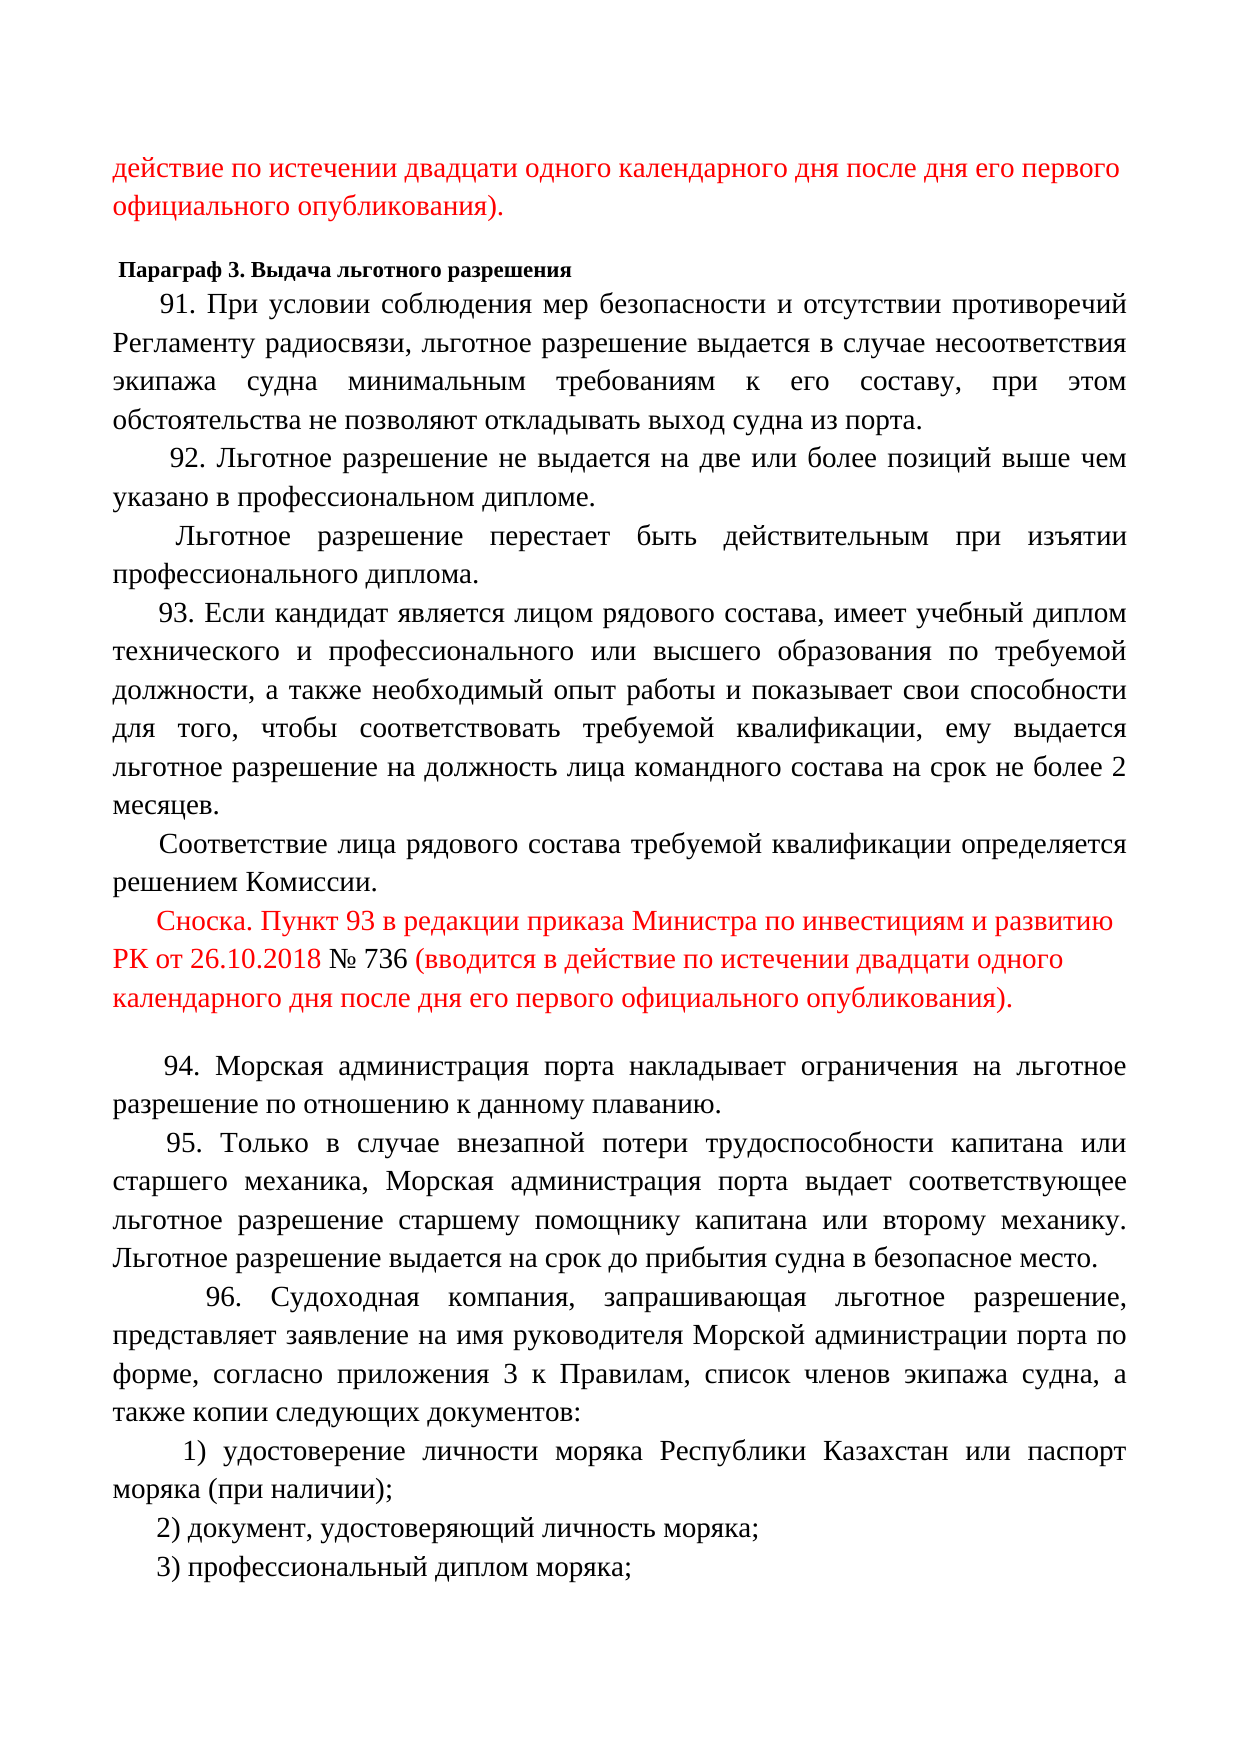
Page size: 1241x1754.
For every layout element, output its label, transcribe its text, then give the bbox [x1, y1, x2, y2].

text Параграф 3. Выдача льготного разрешения [112, 256, 1128, 282]
text 91. При условии соблюдения мер безопасности и отсутствии противоречий Регламенту радиосвязи, льготное разрешение выдается в случае несоответствия экипажа судна минимальным требованиям к его составу, при этом обстоятельства не позволяют откладывать выход судна из порта. [112, 286, 1128, 436]
text Льготное разрешение перестает быть действительным при изъятии профессионального диплома. [112, 518, 1128, 590]
text 92. Льготное разрешение не выдается на две или более позиций выше чем указано в профессиональном дипломе. [112, 441, 1128, 513]
text 95. Только в случае внезапной потери трудоспособности капитана или старшего механика, Морская администрация порта выдает соответствующее льготное разрешение старшему помощнику капитана или второму механику. Льготное разрешение выдается на срок до прибытия судна в безопасное место. [112, 1125, 1128, 1274]
text 94. Морская администрация порта накладывает ограничения на льготное разрешение по отношению к данному плаванию. [112, 1048, 1128, 1120]
text 1) удостоверение личности моряка Республики Казахстан или паспорт моряка (при наличии); [112, 1433, 1128, 1505]
text 96. Судоходная компания, запрашивающая льготное разрешение, представляет заявление на имя руководителя Морской администрации порта по форме, согласно приложения 3 к Правилам, список членов экипажа судна, а также копии следующих документов: [112, 1279, 1128, 1428]
text 93. Если кандидат является лицом рядового состава, имеет учебный диплом технического и профессионального или высшего образования по требуемой должности, а также необходимый опыт работы и показывает свои способности для того, чтобы соответствовать требуемой квалификации, ему выдается льготное разрешение на должность лица командного состава на срок не более 2 месяцев. [112, 595, 1128, 821]
text Сноска. Пункт 93 в редакции приказа Министра по инвестициям и развитию РК от 26.10.2018 № 736 (вводится в действие по истечении двадцати одного календарного дня после дня его первого официального опубликования). [112, 903, 1128, 1044]
text Соответствие лица рядового состава требуемой квалификации определяется решением Комиссии. [112, 826, 1128, 898]
text 2) документ, удостоверяющий личность моряка; [112, 1510, 1128, 1544]
text 3) профессиональный диплом моряка; [112, 1549, 1128, 1582]
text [112, 150, 1128, 252]
